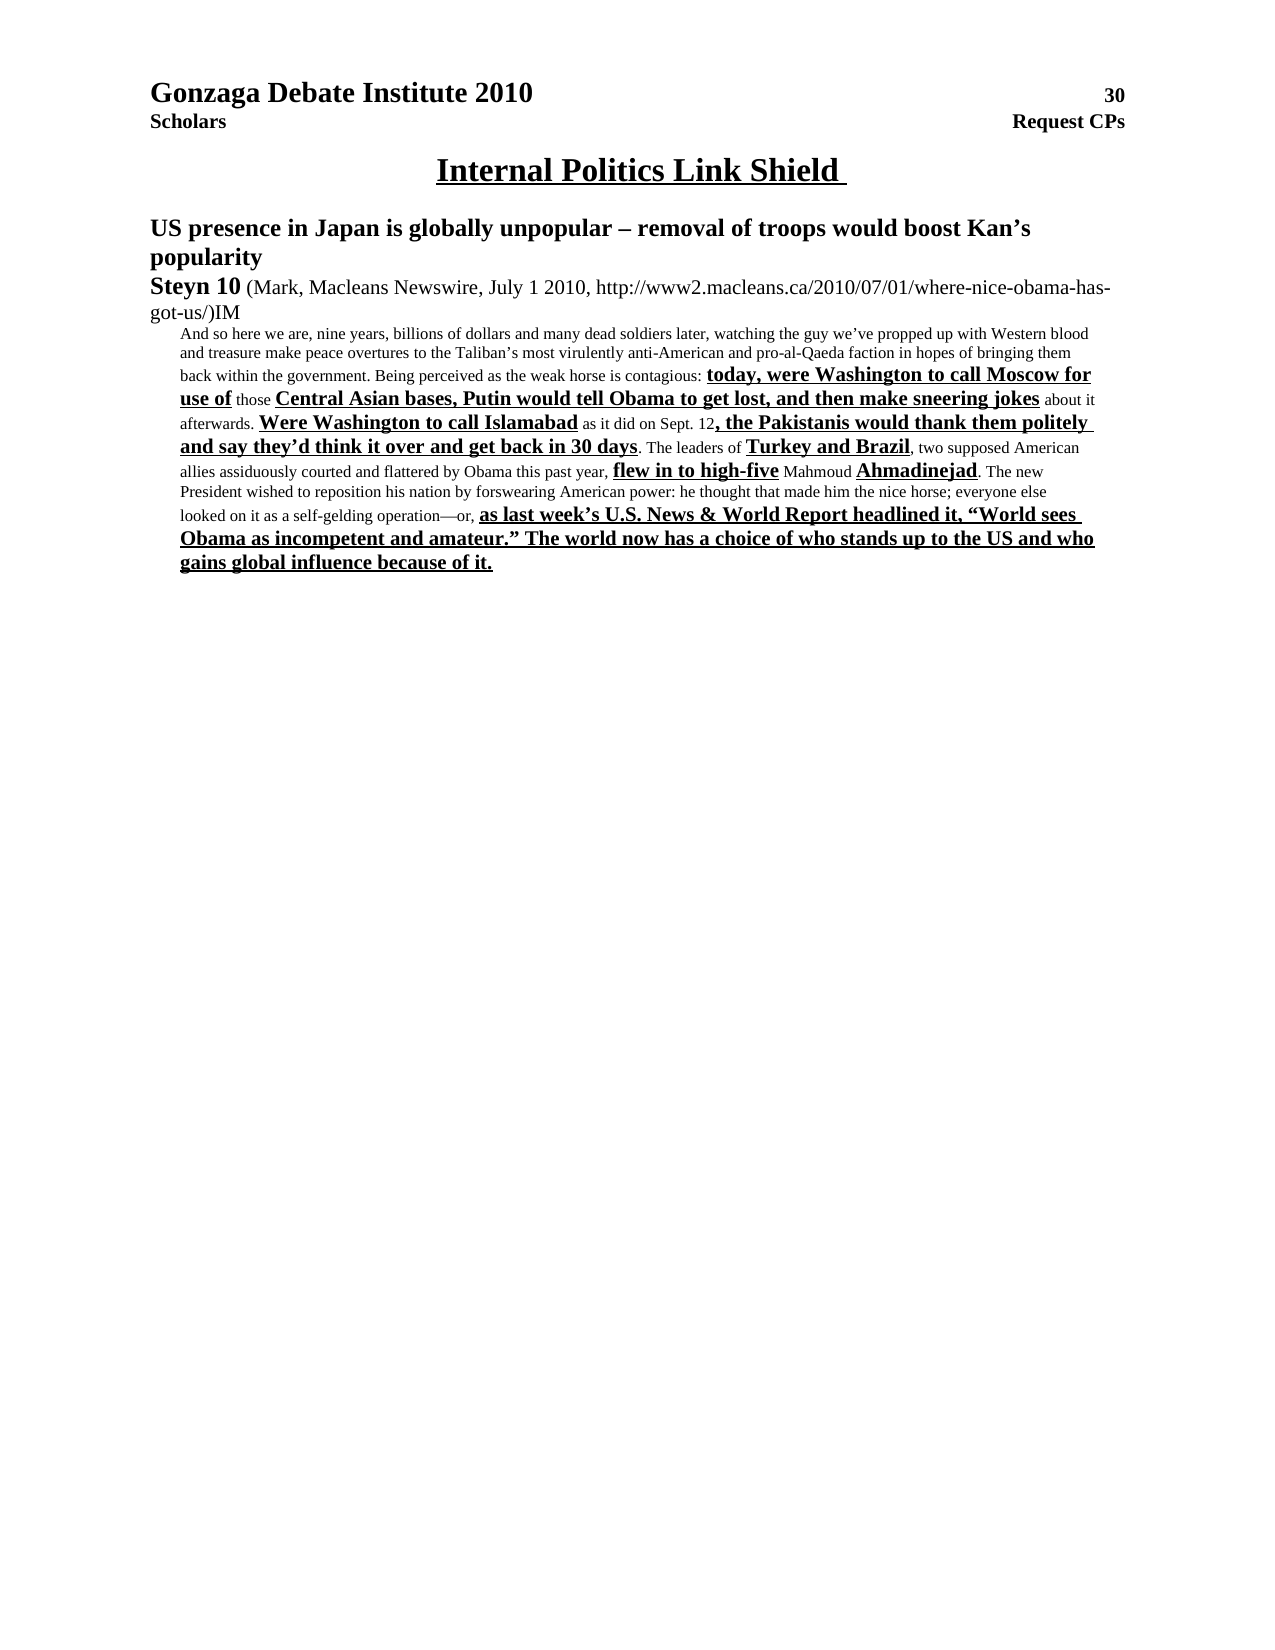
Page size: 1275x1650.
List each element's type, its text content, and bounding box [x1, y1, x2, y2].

text US presence in Japan is globally unpopular – removal of troops would boost Kan’s popularity [150, 213, 1125, 271]
title Internal Politics Link Shield [150, 150, 1125, 188]
text Steyn 10 (Mark, Macleans Newswire, July 1 2010, http://www2.macleans.ca/2010/07/01/where-nice-obama-has-got-us/)IM [150, 271, 1125, 324]
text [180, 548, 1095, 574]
text And so here we are, nine years, billions of dollars and many dead soldiers later, watching the guy we’ve propped up with Western blood and treasure make peace overtures to the Taliban’s most virulently anti-American and pro-al-Qaeda faction in hopes of bringing them back within the government. Being perceived as the weak horse is contagious: today, were Washington to call Moscow for use of those Central Asian bases, Putin would tell Obama to get lost, and then make sneering jokes about it afterwards. Were Washington to call Islamabad as it did on Sept. 12, the Pakistanis would thank them politely and say they’d think it over and get back in 30 days. The leaders of Turkey and Brazil, two supposed American allies assiduously courted and flattered by Obama this past year, flew in to high-five Mahmoud Ahmadinejad. The new President wished to reposition his nation by forswearing American power: he thought that made him the nice horse; everyone else looked on it as a self-gelding operation—or, as last week’s U.S. News & World Report headlined it, “World sees Obama as incompetent and amateur.” The world now has a choice of who stands up to the US and who gains global influence because of it. [180, 324, 1095, 546]
